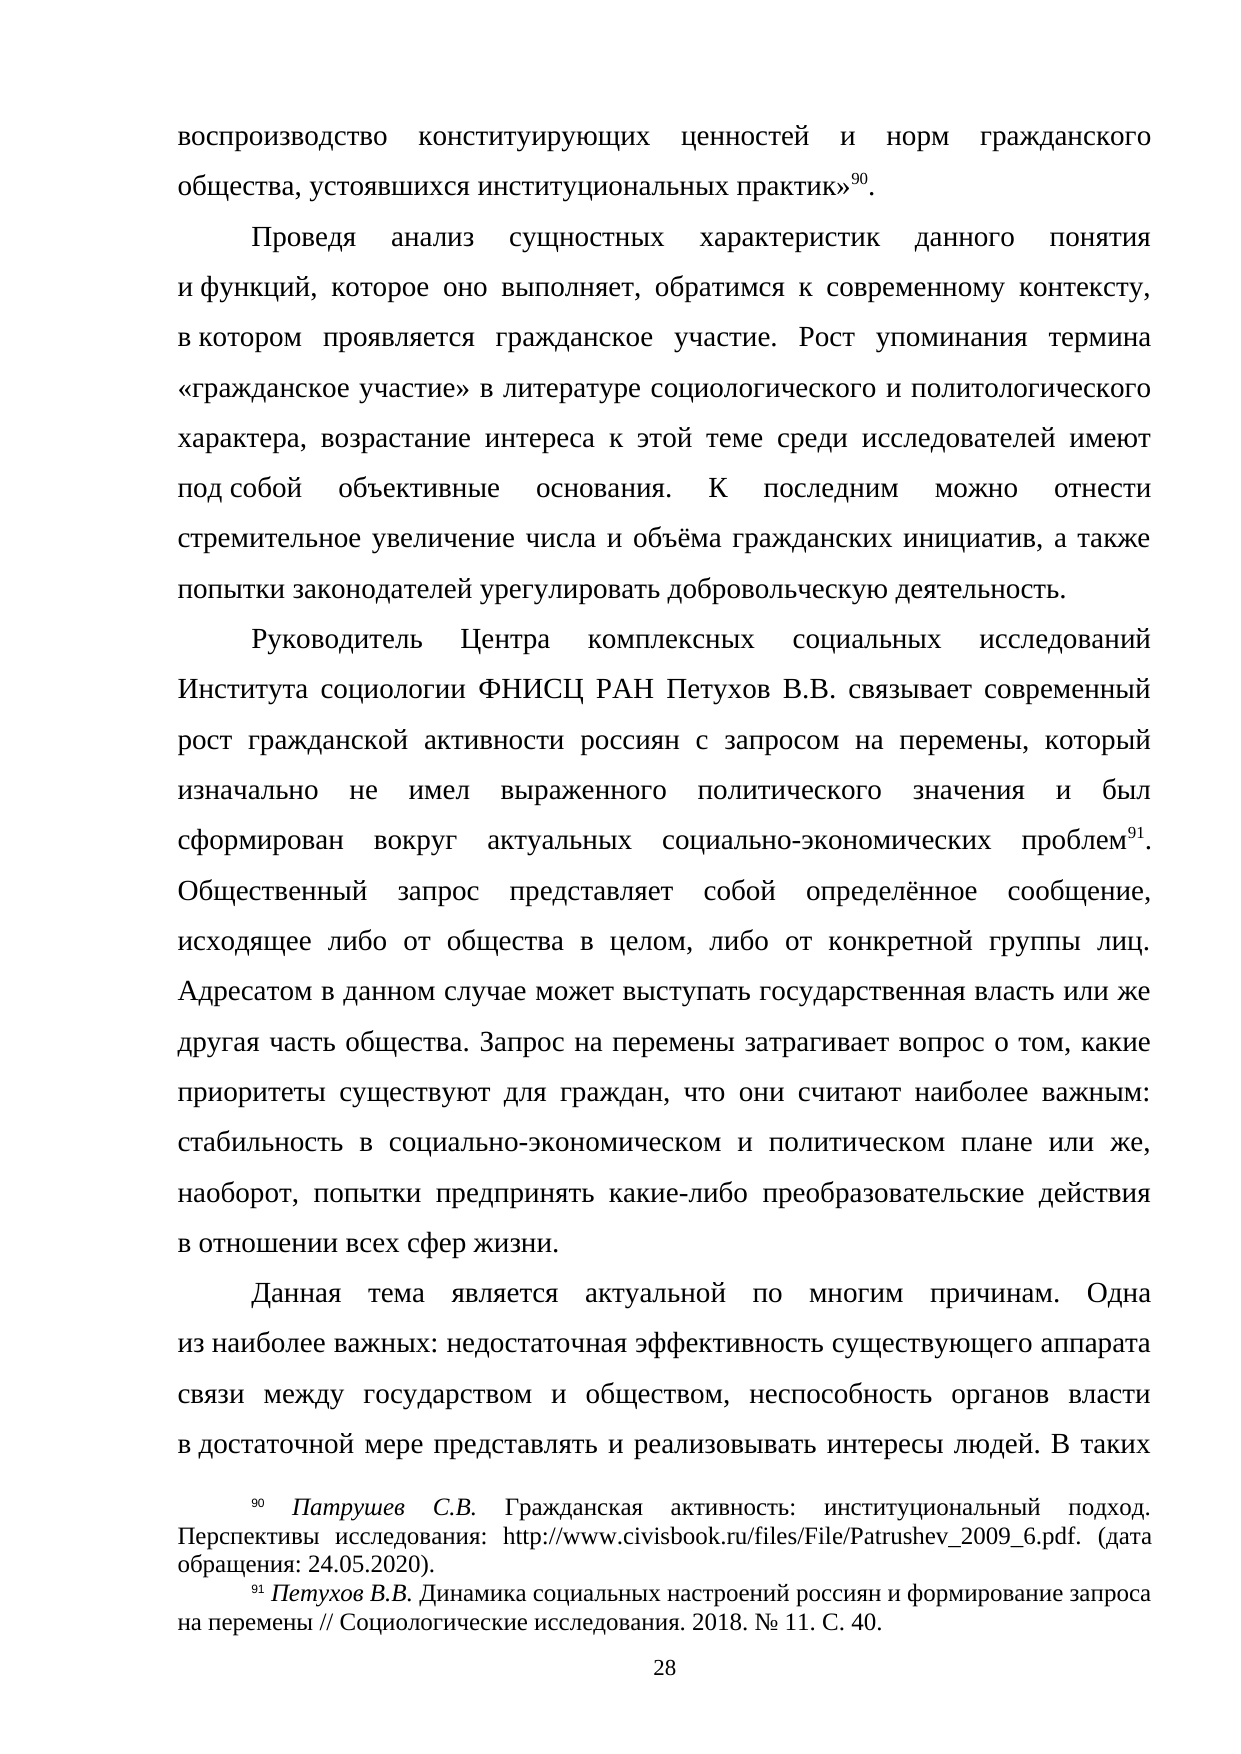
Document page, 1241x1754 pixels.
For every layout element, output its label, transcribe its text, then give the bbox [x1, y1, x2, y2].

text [177, 1275, 1152, 1460]
text Руководитель Центра комплексных социальных исследований Института социологии ФНИСЦ РАН Петухов В.В. связывает современный рост гражданской активности россиян с запросом на перемены, который изначально не имел выраженного политического значения и был сформирован вокруг актуальных социально-экономических проблем. Общественный запрос представляет собой определённое сообщение, исходящее либо от общества в целом, либо от конкретной группы лиц. Адресатом в данном случае может выступать государственная власть или же другая часть общества. Запрос на перемены затрагивает вопрос о том, какие приоритеты существуют для граждан, что они считают наиболее важным: стабильность в социально-экономическом и политическом плане или же, наоборот, попытки предпринять какие-либо преобразовательские действия в отношении всех сфер жизни. [177, 621, 1152, 1258]
text С.В. Патрушев обозначает гражданское участие в качестве подтипа гражданской активности и даёт определение, согласно которому этот феномен является адаптивной публичной активностью, направленной на выполнение универсальных прав, свобод и компетенций и обеспечивающей достижение поставленных целей в рамках актуальных институциональных условий. Он выделяет четыре уровня гражданского участия: индивидуальное, коллективное, общественное и глобальное. С.В. Патрушев считает, что «посредством гражданского участия реализуется воспроизводство конституирующих ценностей и норм гражданского общества, устоявшихся институциональных практик». [177, 118, 1152, 202]
text Проведя анализ сущностных характеристик данного понятия и функций, которое оно выполняет, обратимся к современному контексту, в котором проявляется гражданское участие. Рост упоминания термина «гражданское участие» в литературе социологического и политологического характера, возрастание интереса к этой теме среди исследователей имеют под собой объективные основания. К последним можно отнести стремительное увеличение числа и объёма гражданских инициатив, а также попытки законодателей урегулировать добровольческую деятельность. [177, 219, 1152, 604]
